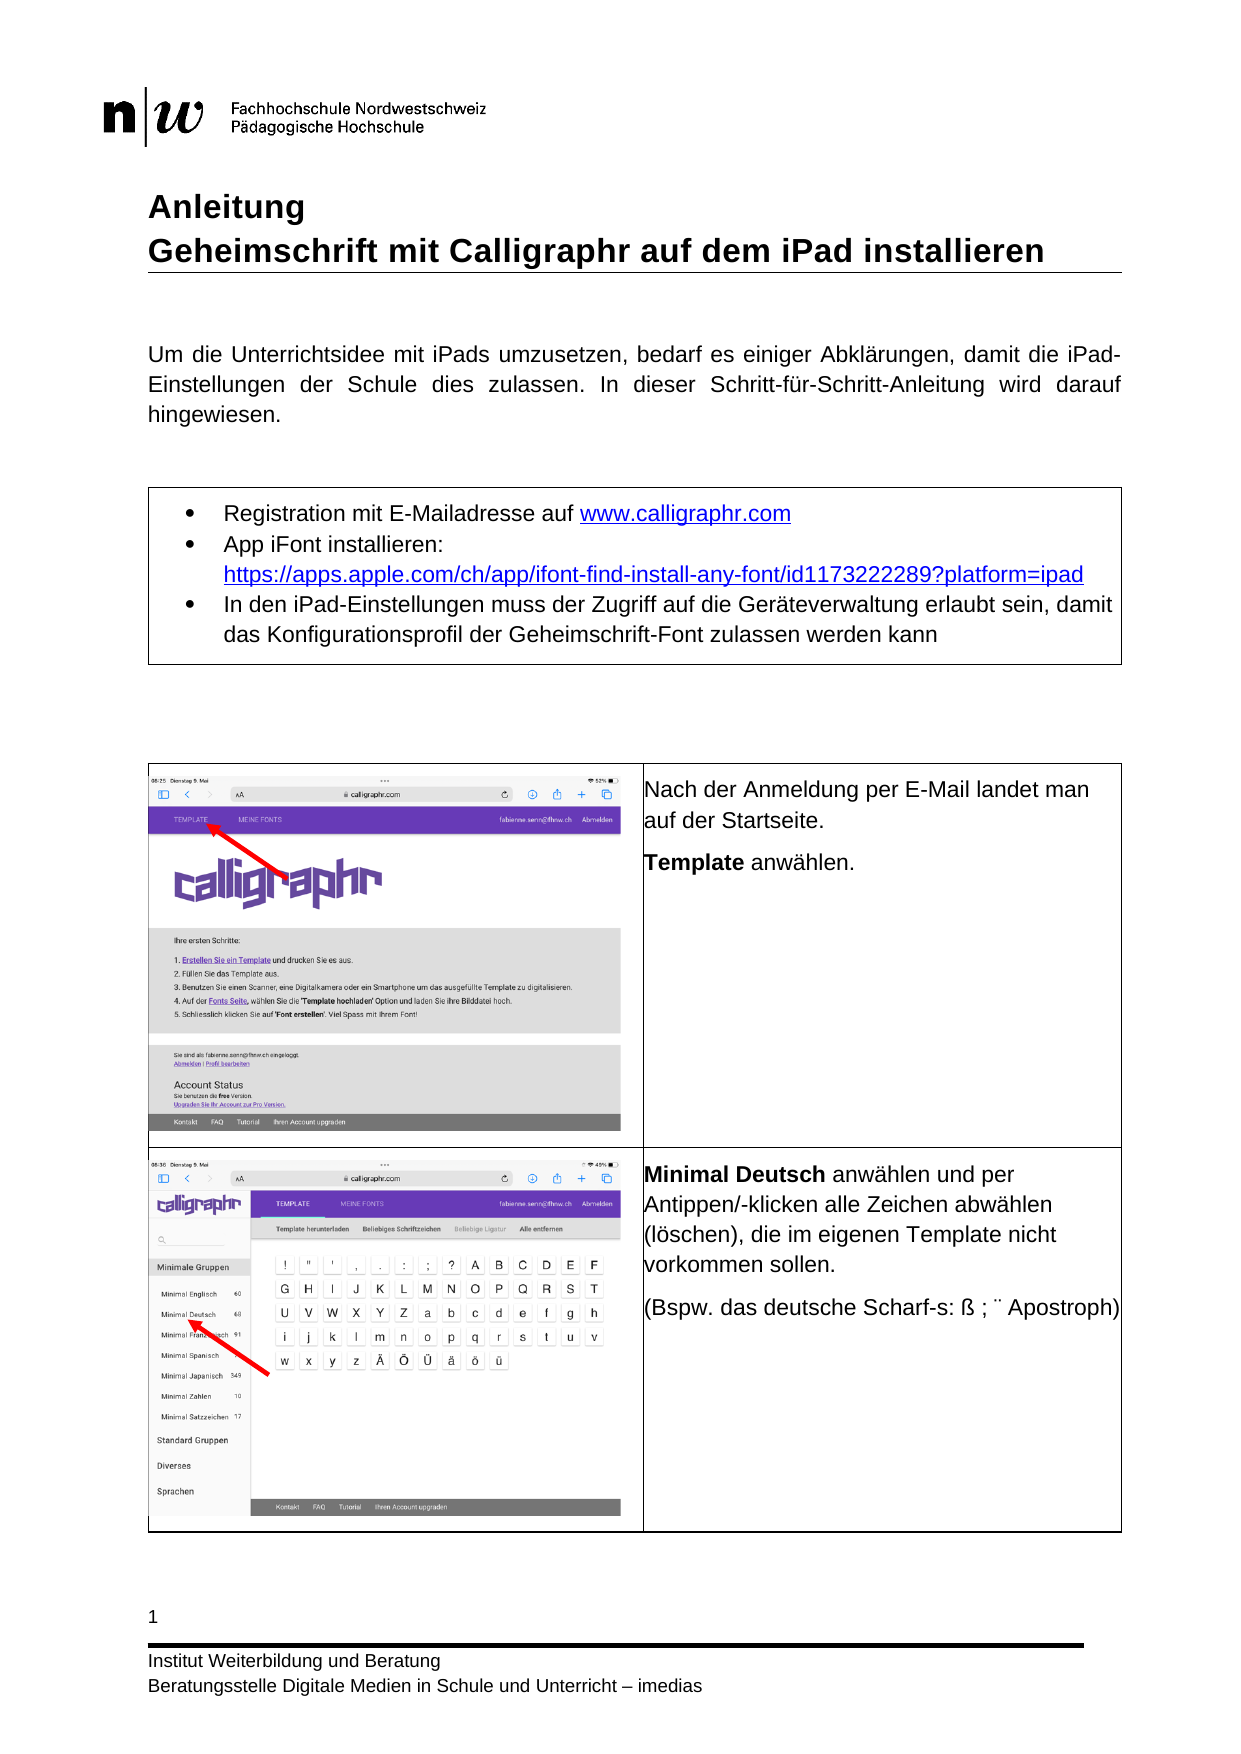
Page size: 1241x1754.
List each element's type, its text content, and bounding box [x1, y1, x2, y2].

table_header Nach der Anmeldung per E-Mail landet man auf der Startseite. Template anwählen. [644, 764, 1121, 1147]
table_cell [149, 1148, 643, 1531]
picture [148, 776, 621, 1131]
title Anleitung Geheimschrift mit Calligraphr auf dem iPad installieren [148, 187, 1122, 272]
table_header [149, 764, 643, 1147]
text Um die Unterrichtsidee mit iPads umzusetzen, bedarf es einiger Abklärungen, damit die iPad-Einstellungen der Schule dies zulassen. In dieser Schritt-für-Schritt-Anleitung wird darauf hingewiesen. [148, 341, 1122, 428]
table_cell Minimal Deutsch anwählen und per Antippen/-klicken alle Zeichen abwählen (löschen), die im eigenen Template nicht vorkommen sollen. (Bspw. das deutsche Scharf-s: ß ; ¨ Apostroph) [644, 1148, 1121, 1531]
table_header Registration mit E-Mailadresse auf www.calligraphr.com App iFont installieren: https://apps.apple.com/ch/app/ifont-find-install-any-font/id1173222289?platform=ipad In den iPad-Einstellungen muss der Zugriff auf die Geräteverwaltung erlaubt sein, damit das Konfigurationsprofil der Geheimschrift-Font zulassen werden kann [149, 488, 1121, 664]
picture [148, 1160, 621, 1516]
picture [103, 87, 486, 147]
